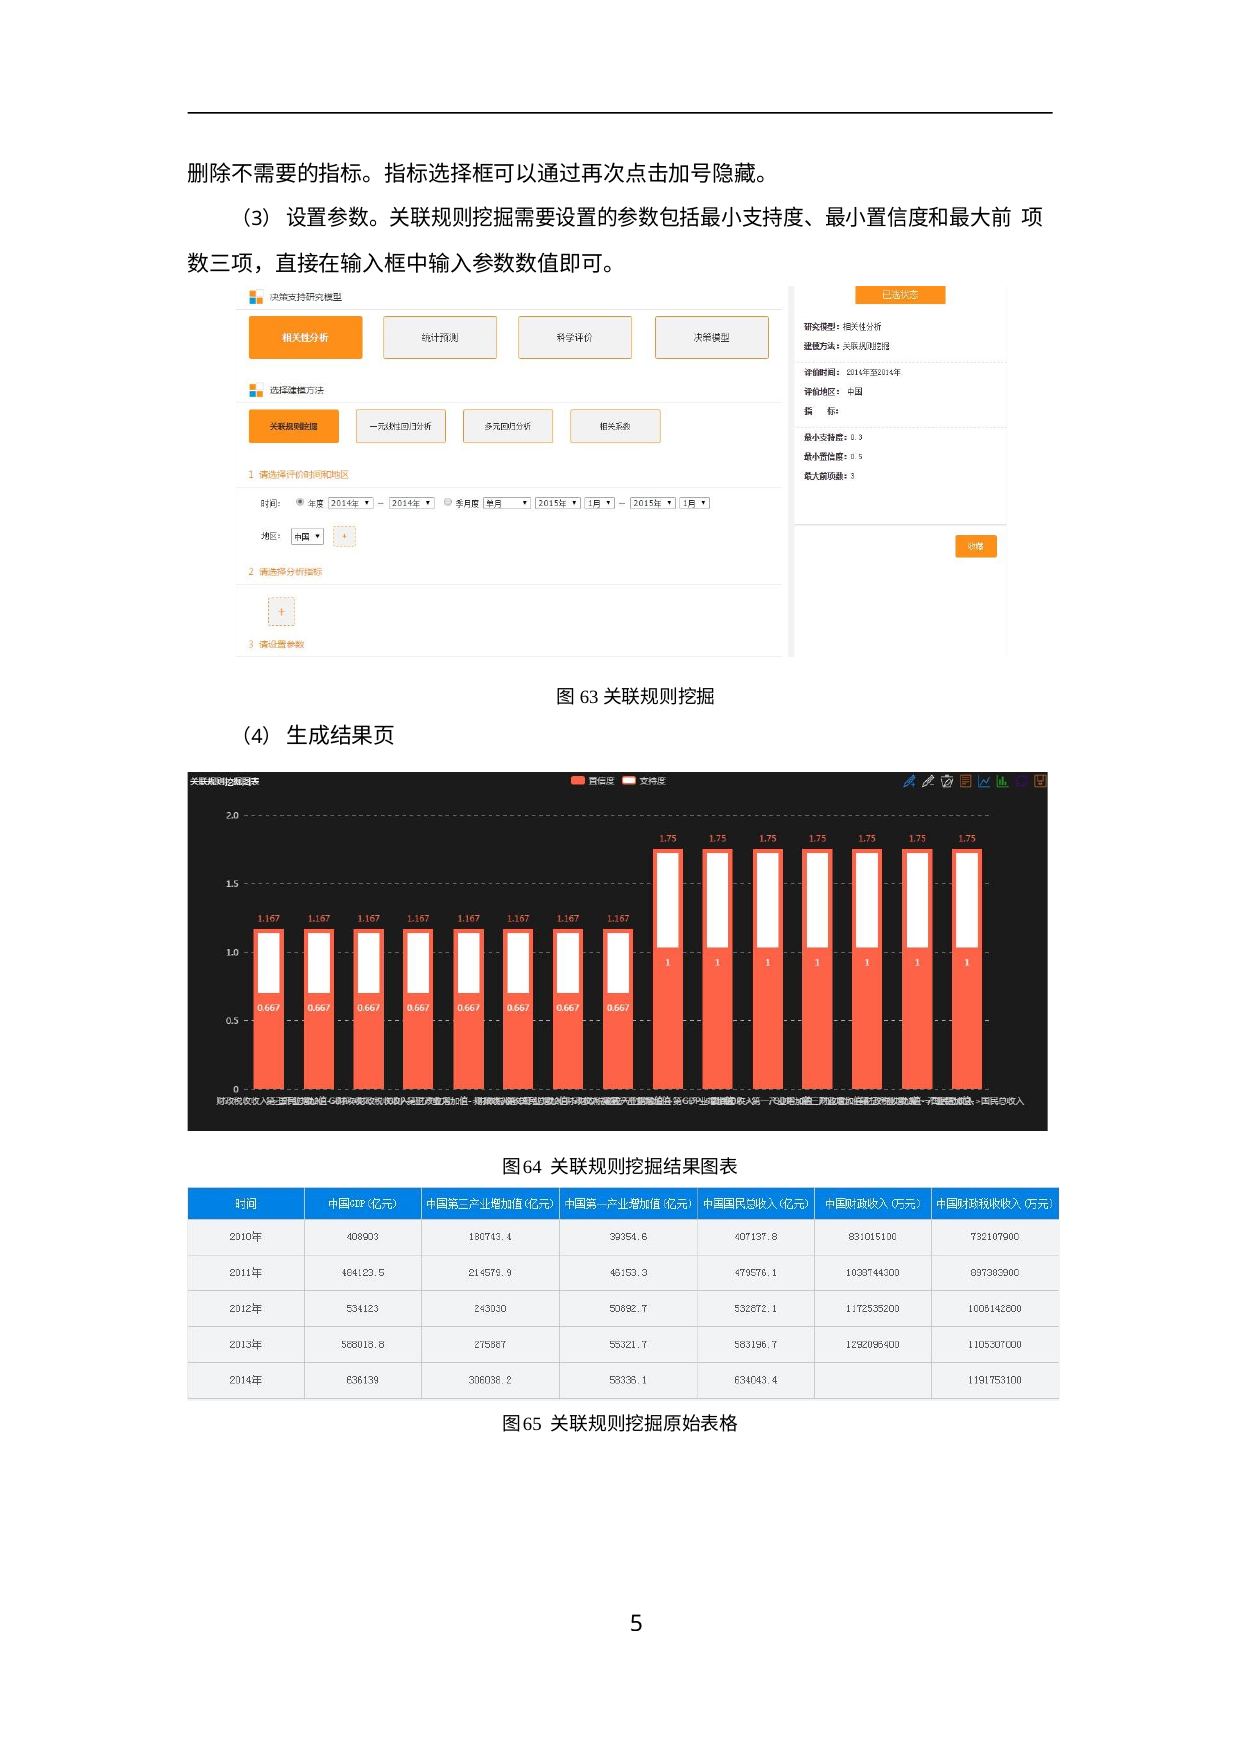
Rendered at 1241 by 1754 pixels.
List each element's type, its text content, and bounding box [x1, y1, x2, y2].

picture [235, 286, 1008, 657]
list 设置参数。关联规则挖掘需要设置的参数包括最小支持度、最小置信度和最大前 项数三项，直接在输入框中输入参数数值即可。 [187, 200, 1052, 278]
text 删除不需要的指标。指标选择框可以通过再次点击加号隐藏。 [187, 156, 1107, 188]
list 生成结果页 [231, 718, 399, 750]
picture [187, 1187, 1060, 1401]
picture [187, 772, 1048, 1131]
text 图 64 关联规则挖掘结果图表 [175, 1152, 1065, 1179]
text 图 63 关联规则挖掘 [557, 681, 1107, 709]
